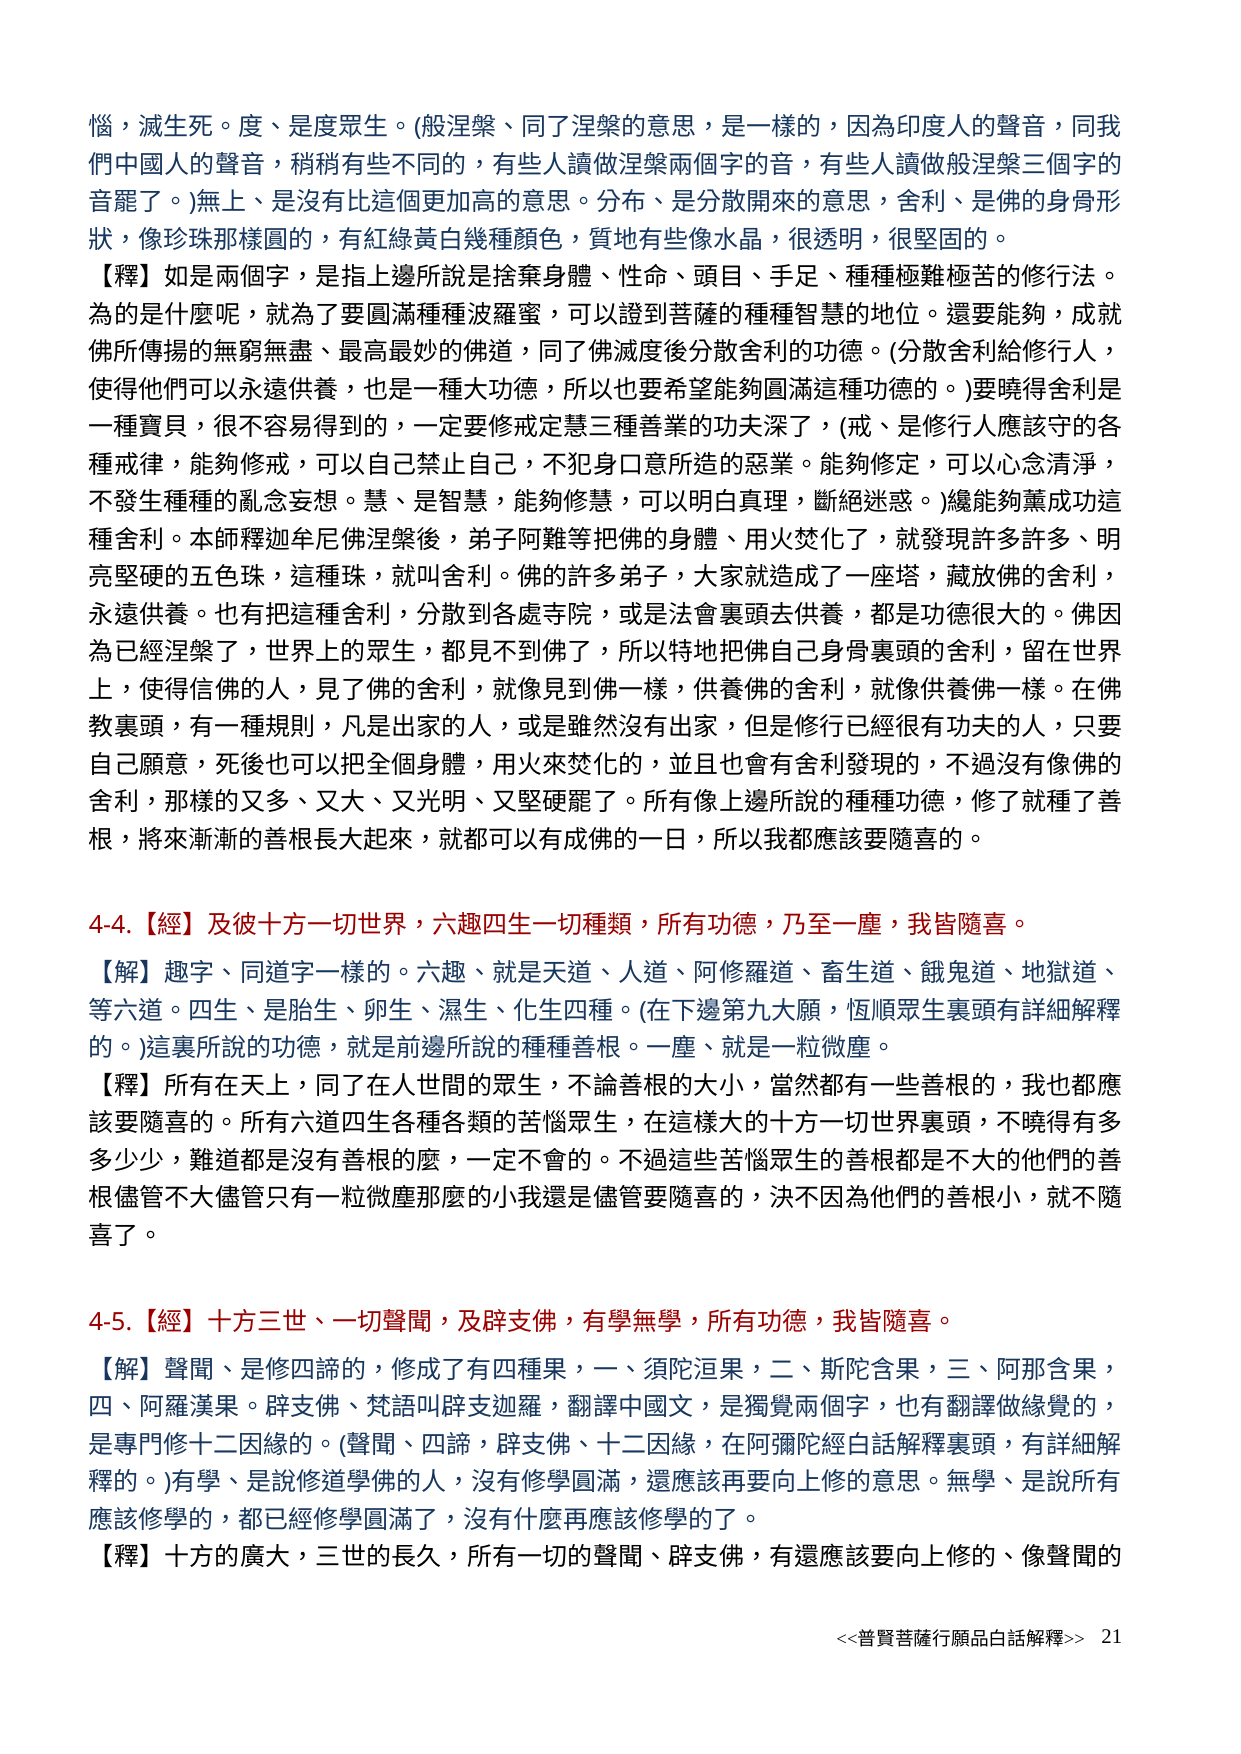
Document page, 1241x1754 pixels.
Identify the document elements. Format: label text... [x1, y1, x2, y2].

subtitle 4-5.【經】十方三世、一切聲聞，及辟支佛，有學無學，所有功德，我皆隨喜。 [89, 1301, 1122, 1337]
text 【解】趣字、同道字一樣的。六趣、就是天道、人道、阿修羅道、畜生道、餓鬼道、地獄道、等六道。四生、是胎生、卵生、濕生、化生四種。(在下邊第九大願，恆順眾生裏頭有詳細解釋的。)這裏所說的功德，就是前邊所說的種種善根。一塵、就是一粒微塵。 [89, 952, 1122, 1065]
text 【解】聲聞、是修四諦的，修成了有四種果，一、須陀洹果，二、斯陀含果，三、阿那含果，四、阿羅漢果。辟支佛、梵語叫辟支迦羅，翻譯中國文，是獨覺兩個字，也有翻譯做緣覺的，是專門修十二因緣的。(聲聞、四諦，辟支佛、十二因緣，在阿彌陀經白話解釋裏頭，有詳細解釋的。)有學、是說修道學佛的人，沒有修學圓滿，還應該再要向上修的意思。無學、是說所有應該修學的，都已經修學圓滿了，沒有什麼再應該修學的了。 [89, 1348, 1122, 1536]
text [89, 106, 1122, 256]
text 【釋】如是兩個字，是指上邊所說是捨棄身體、性命、頭目、手足、種種極難極苦的修行法。為的是什麼呢，就為了要圓滿種種波羅蜜，可以證到菩薩的種種智慧的地位。還要能夠，成就佛所傳揚的無窮無盡、最高最妙的佛道，同了佛滅度後分散舍利的功德。(分散舍利給修行人，使得他們可以永遠供養，也是一種大功德，所以也要希望能夠圓滿這種功德的。)要曉得舍利是一種寶貝，很不容易得到的，一定要修戒定慧三種善業的功夫深了，(戒、是修行人應該守的各種戒律，能夠修戒，可以自己禁止自己，不犯身口意所造的惡業。能夠修定，可以心念清淨，不發生種種的亂念妄想。慧、是智慧，能夠修慧，可以明白真理，斷絕迷惑。)纔能夠薰成功這種舍利。本師釋迦牟尼佛涅槃後，弟子阿難等把佛的身體、用火焚化了，就發現許多許多、明亮堅硬的五色珠，這種珠，就叫舍利。佛的許多弟子，大家就造成了一座塔，藏放佛的舍利，永遠供養。也有把這種舍利，分散到各處寺院，或是法會裏頭去供養，都是功德很大的。佛因為已經涅槃了，世界上的眾生，都見不到佛了，所以特地把佛自己身骨裏頭的舍利，留在世界上，使得信佛的人，見了佛的舍利，就像見到佛一樣，供養佛的舍利，就像供養佛一樣。在佛教裏頭，有一種規則，凡是出家的人，或是雖然沒有出家，但是修行已經很有功夫的人，只要自己願意，死後也可以把全個身體，用火來焚化的，並且也會有舍利發現的，不過沒有像佛的舍利，那樣的又多、又大、又光明、又堅硬罷了。所有像上邊所說的種種功德，修了就種了善根，將來漸漸的善根長大起來，就都可以有成佛的一日，所以我都應該要隨喜的。 [89, 256, 1122, 856]
subtitle 4-4.【經】及彼十方一切世界，六趣四生一切種類，所有功德，乃至一塵，我皆隨喜。 [89, 905, 1122, 941]
text 【釋】所有在天上，同了在人世間的眾生，不論善根的大小，當然都有一些善根的，我也都應該要隨喜的。所有六道四生各種各類的苦惱眾生，在這樣大的十方一切世界裏頭，不曉得有多多少少，難道都是沒有善根的麼，一定不會的。不過這些苦惱眾生的善根都是不大的他們的善根儘管不大儘管只有一粒微塵那麼的小我還是儘管要隨喜的，決不因為他們的善根小，就不隨喜了。 [89, 1065, 1122, 1252]
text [89, 1536, 1122, 1573]
